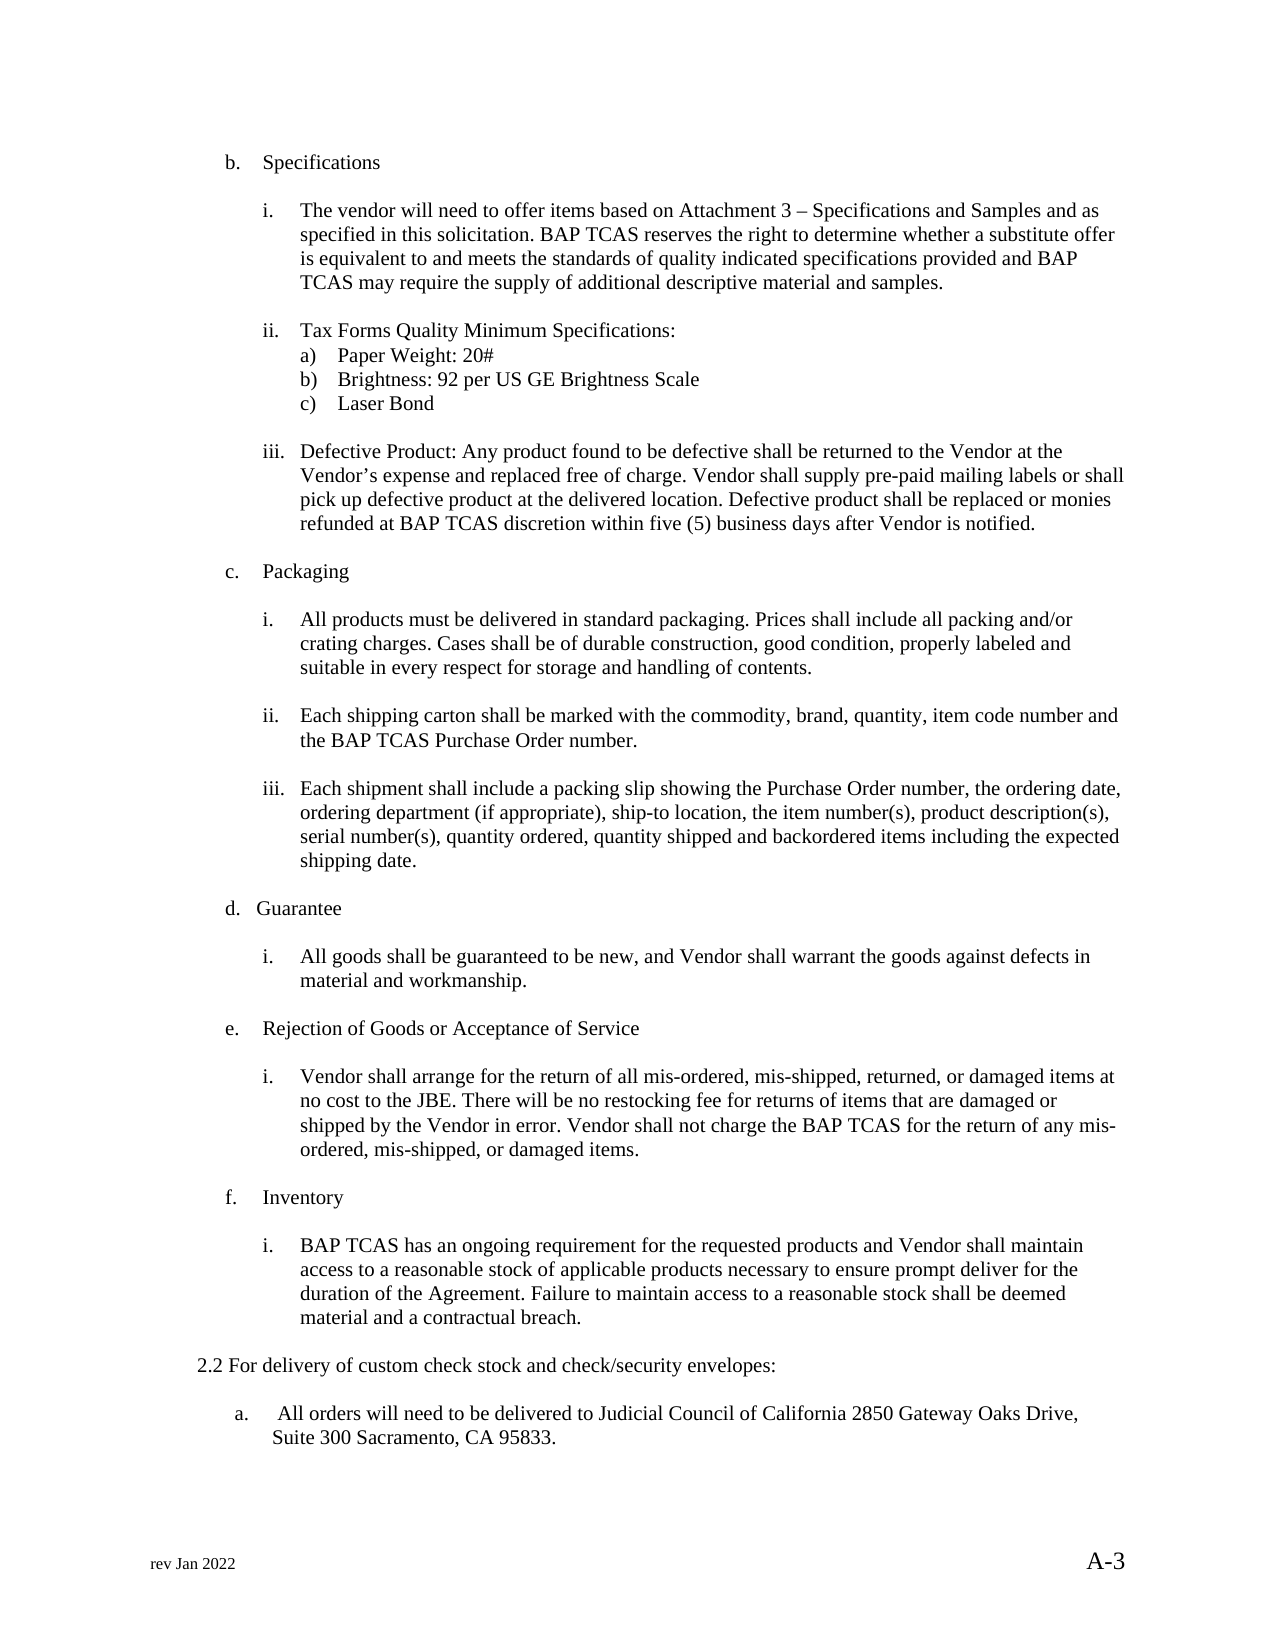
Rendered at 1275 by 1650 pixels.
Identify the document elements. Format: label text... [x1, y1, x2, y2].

list Inventory [225, 1185, 1125, 1209]
list Laser Bond [300, 391, 1125, 415]
list All goods shall be guaranteed to be new, and Vendor shall warrant the goods against defects in material and workmanship. [262, 944, 1125, 992]
list Tax Forms Quality Minimum Specifications: [262, 318, 1125, 342]
list Rejection of Goods or Acceptance of Service [225, 1016, 1125, 1040]
text d. Guarantee [225, 896, 1125, 920]
text 2.2 For delivery of custom check stock and check/security envelopes: [197, 1353, 1125, 1377]
list Specifications [225, 150, 1125, 174]
list Each shipment shall include a packing slip showing the Purchase Order number, the ordering date, ordering department (if appropriate), ship-to location, the item number(s), product description(s), serial number(s), quantity ordered, quantity shipped and backordered items including the expected shipping date. [262, 776, 1125, 872]
list Defective Product: Any product found to be defective shall be returned to the Vendor at the Vendor’s expense and replaced free of charge. Vendor shall supply pre-paid mailing labels or shall pick up defective product at the delivered location. Defective product shall be replaced or monies refunded at BAP TCAS discretion within five (5) business days after Vendor is notified. [262, 439, 1125, 535]
list Brightness: 92 per US GE Brightness Scale [300, 367, 1125, 391]
list Vendor shall arrange for the return of all mis-ordered, mis-shipped, returned, or damaged items at no cost to the JBE. There will be no restocking fee for returns of items that are damaged or shipped by the Vendor in error. Vendor shall not charge the BAP TCAS for the return of any mis-ordered, mis-shipped, or damaged items. [262, 1064, 1125, 1161]
list The vendor will need to offer items based on Attachment 3 – Specifications and Samples and as specified in this solicitation. BAP TCAS reserves the right to determine whether a substitute offer is equivalent to and meets the standards of quality indicated specifications provided and BAP TCAS may require the supply of additional descriptive material and samples. [262, 198, 1125, 294]
list All orders will need to be delivered to Judicial Council of California 2850 Gateway Oaks Drive, Suite 300 Sacramento, CA 95833. [234, 1401, 1125, 1449]
list Packaging [225, 559, 1125, 583]
list Each shipping carton shall be marked with the commodity, brand, quantity, item code number and the BAP TCAS Purchase Order number. [262, 703, 1125, 752]
list BAP TCAS has an ongoing requirement for the requested products and Vendor shall maintain access to a reasonable stock of applicable products necessary to ensure prompt deliver for the duration of the Agreement. Failure to maintain access to a reasonable stock shall be deemed material and a contractual breach. [262, 1233, 1125, 1329]
list Paper Weight: 20# [300, 342, 1125, 367]
list All products must be delivered in standard packaging. Prices shall include all packing and/or crating charges. Cases shall be of durable construction, good condition, properly labeled and suitable in every respect for storage and handling of contents. [262, 607, 1125, 679]
